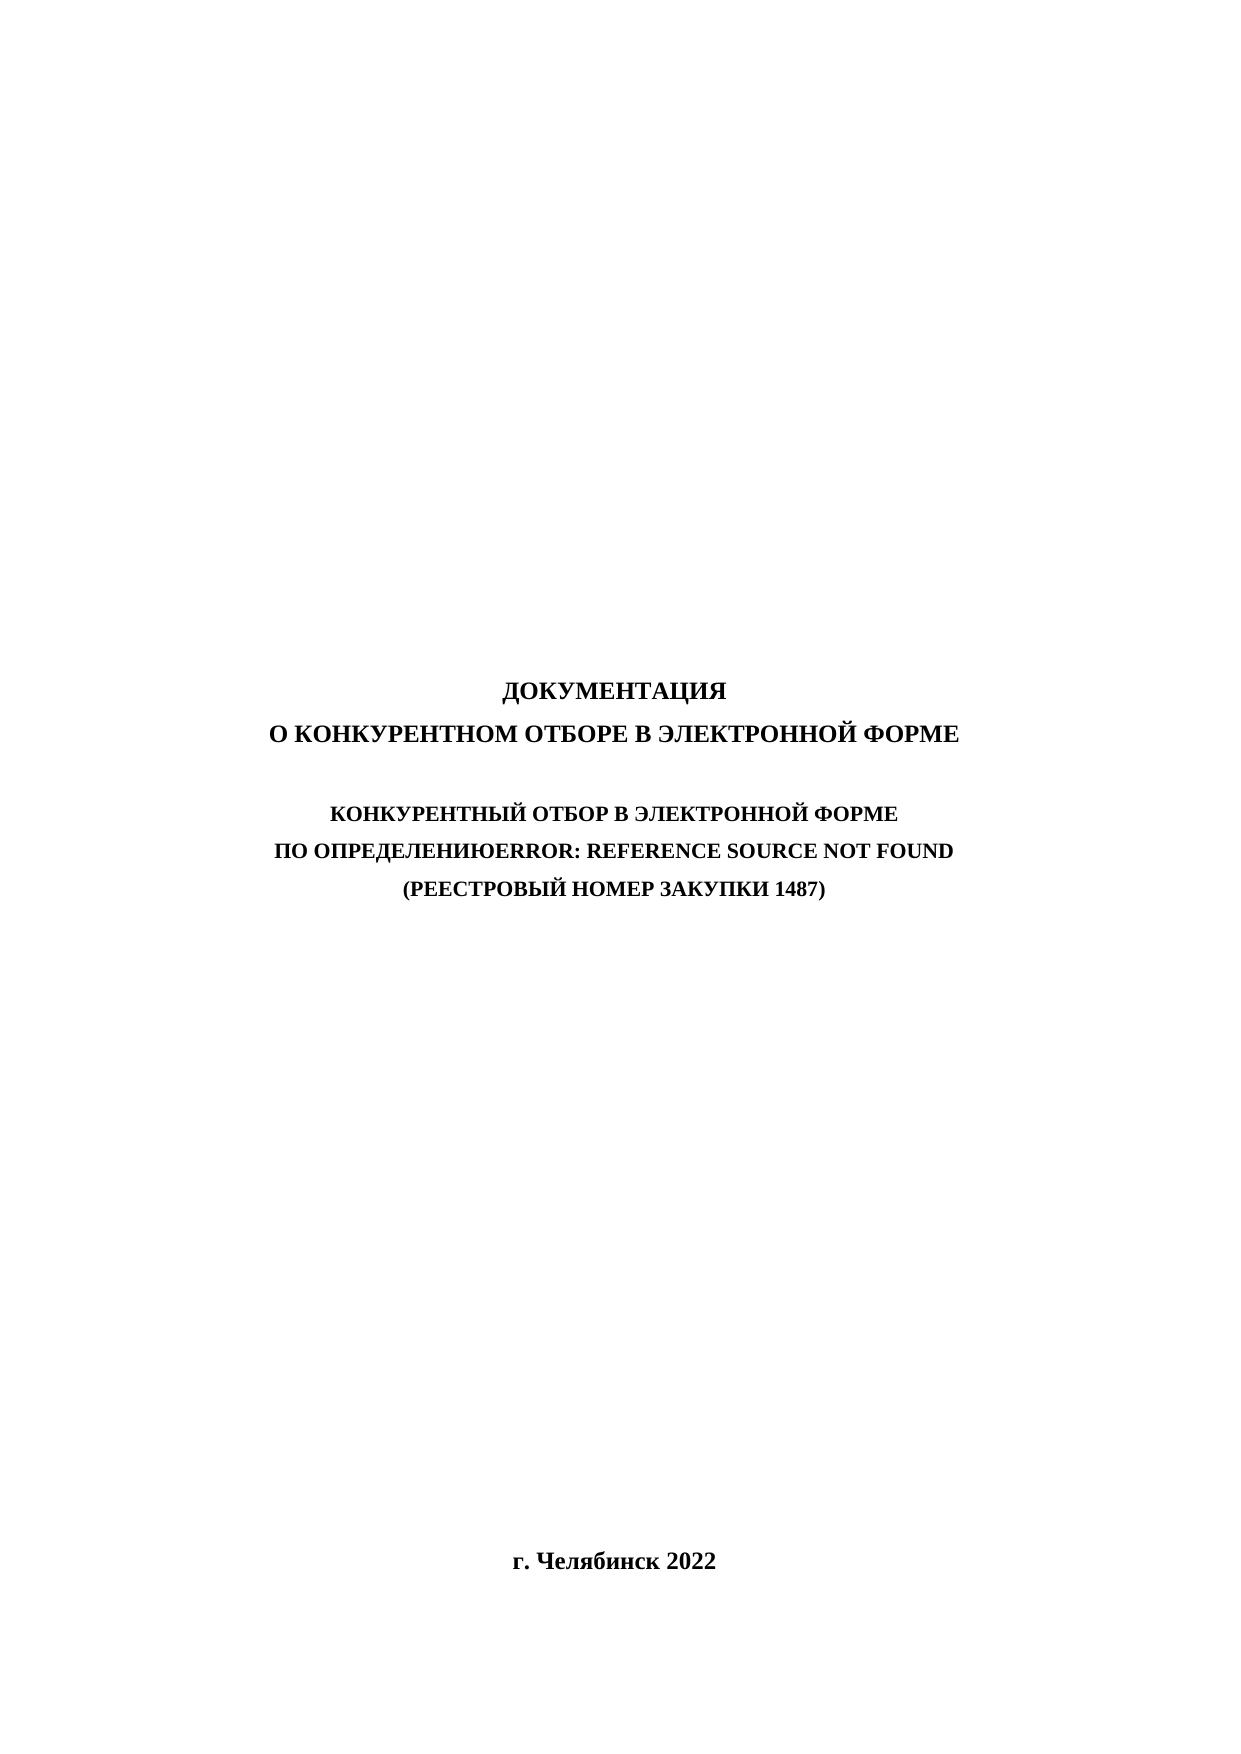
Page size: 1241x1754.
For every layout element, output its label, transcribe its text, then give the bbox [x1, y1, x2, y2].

subtitle г. Челябинск 2022 [77, 1546, 1152, 1575]
text (реестровый номер ЗАКУПКИ 1487) [77, 876, 1152, 901]
text О КОНКУРЕНТНОМ ОТБОРЕ В ЭЛЕКТРОННОЙ ФОРМЕ [77, 719, 1152, 748]
text КОНКУРЕНТНЫЙ ОТБОР В ЭЛЕКТРОННОЙ ФОРМЕ [77, 801, 1152, 826]
text ДОКУМЕНТАЦИЯ [77, 676, 1152, 705]
